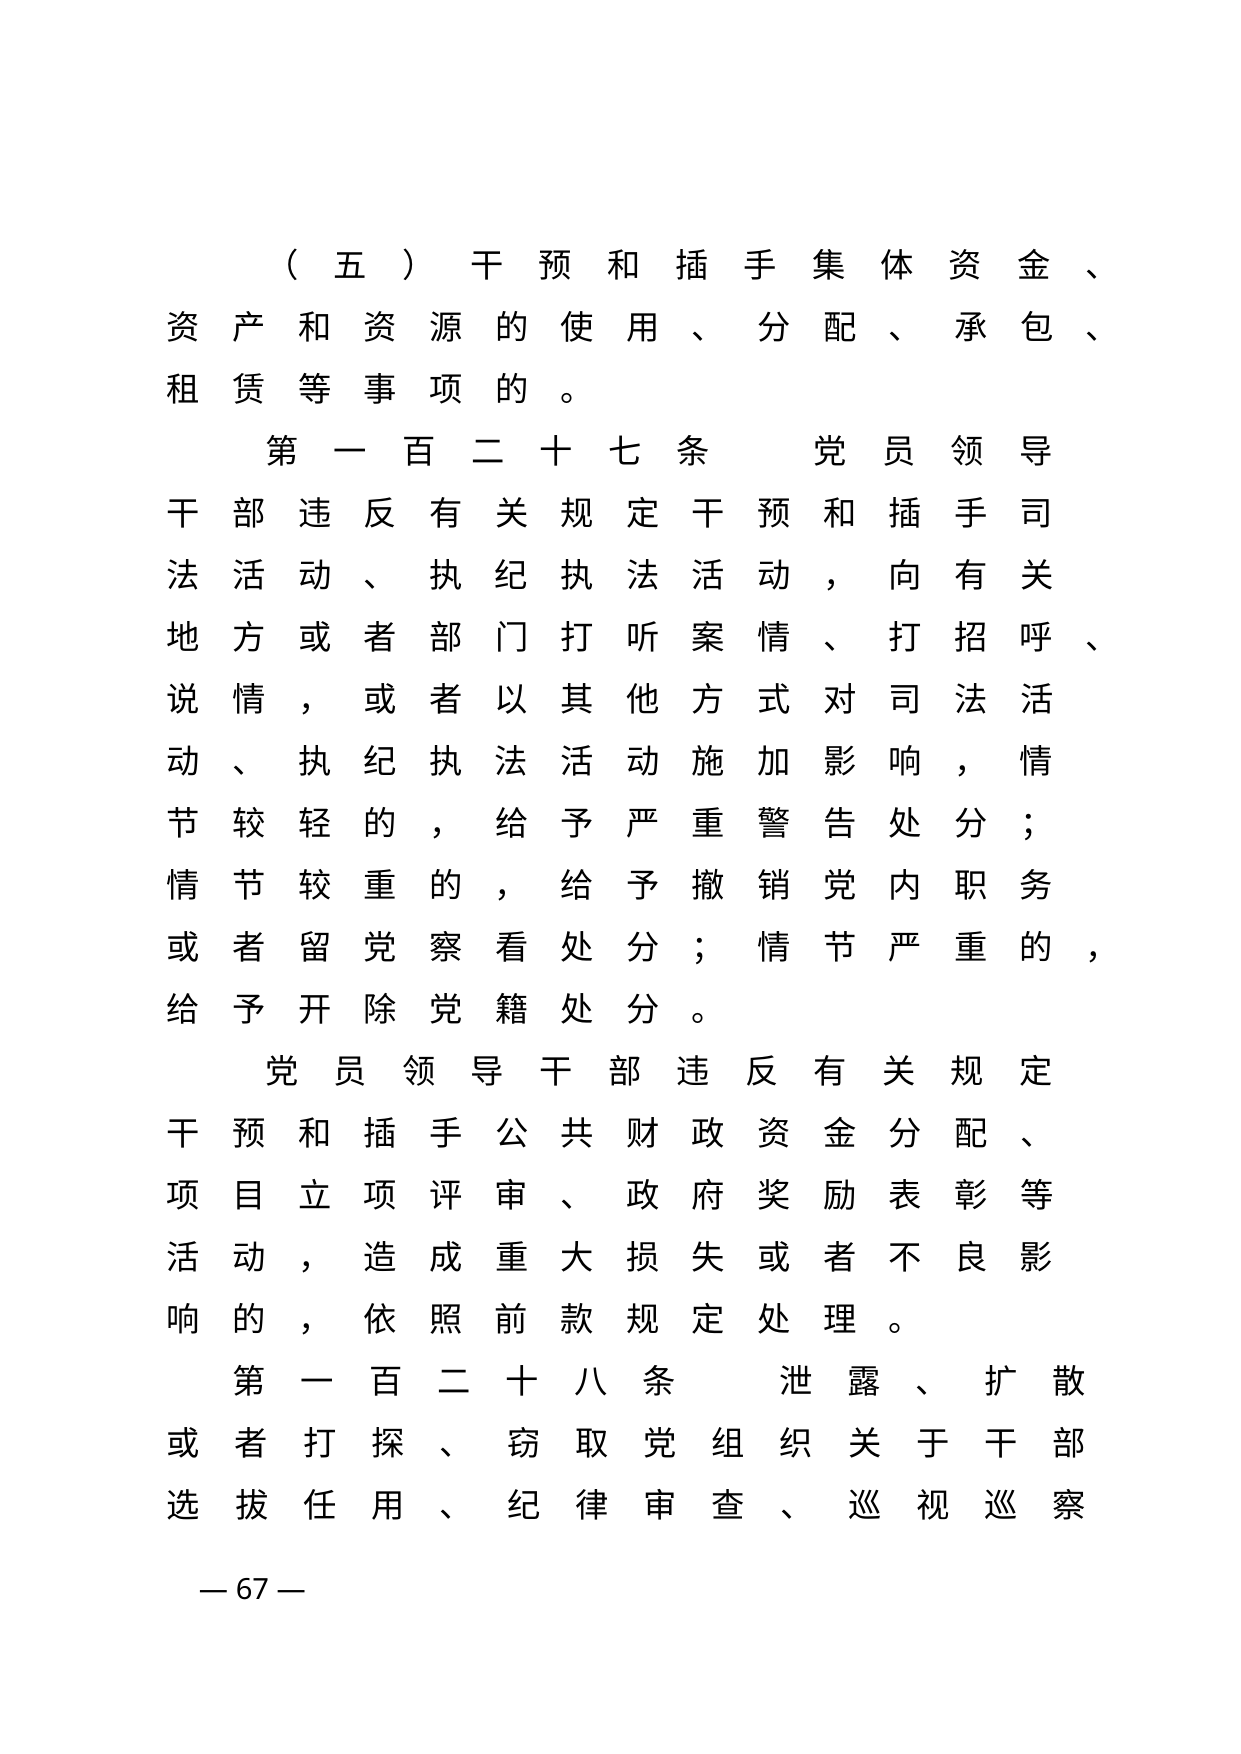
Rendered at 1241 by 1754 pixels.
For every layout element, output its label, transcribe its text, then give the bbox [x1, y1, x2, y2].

text 第一百二十八条 泄露、扩散或者打探、窃取党组织关于干部选拔任用、纪律审查、巡视巡察等尚未公开事项或者其他应当保密的内容的，给予警告或者严重警告处分；情节较重的，给予撤销党内职务或者留党察看处分；情节严重的，给予开除党籍处分。 [167, 1348, 1085, 1534]
text 党员领导干部违反有关规定干预和插手公共财政资金分配、项目立项评审、政府奖励表彰等活动，造成重大损失或者不良影响的，依照前款规定处理。 [167, 1038, 1085, 1348]
text （五）干预和插手集体资金、资产和资源的使用、分配、承包、租赁等事项的。 [167, 232, 1085, 418]
text 第一百二十七条 党员领导干部违反有关规定干预和插手司法活动、执纪执法活动，向有关地方或者部门打听案情、打招呼、说情，或者以其他方式对司法活动、执纪执法活动施加影响，情节较轻的，给予严重警告处分；情节较重的，给予撤销党内职务或者留党察看处分；情节严重的，给予开除党籍处分。 [167, 418, 1085, 1038]
